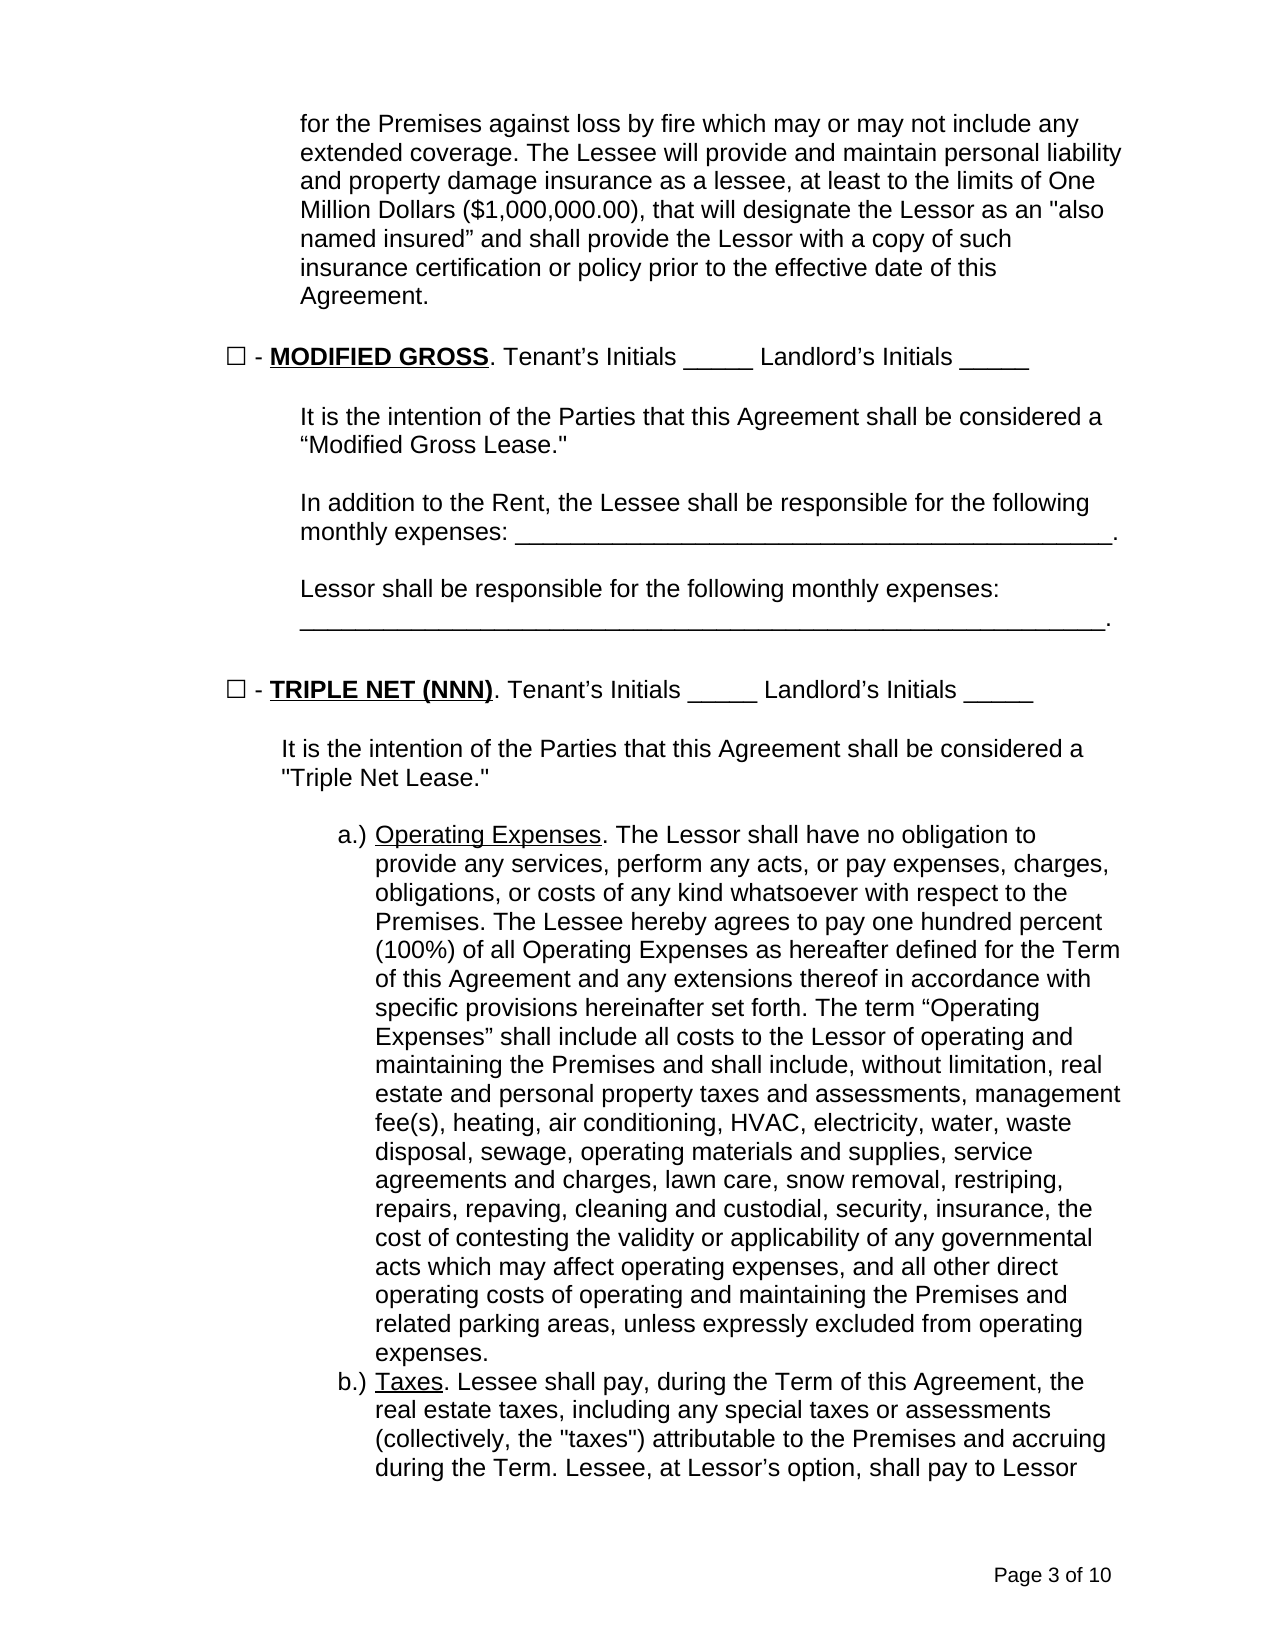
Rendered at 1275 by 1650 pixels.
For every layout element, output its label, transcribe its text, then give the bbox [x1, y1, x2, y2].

list Operating Expenses. The Lessor shall have no obligation to provide any services, perform any acts, or pay expenses, charges, obligations, or costs of any kind whatsoever with respect to the Premises. The Lessee hereby agrees to pay one hundred percent (100%) of all Operating Expenses as hereafter defined for the Term of this Agreement and any extensions thereof in accordance with specific provisions hereinafter set forth. The term “Operating Expenses” shall include all costs to the Lessor of operating and maintaining the Premises and shall include, without limitation, real estate and personal property taxes and assessments, management fee(s), heating, air conditioning, HVAC, electricity, water, waste disposal, sewage, operating materials and supplies, service agreements and charges, lawn care, snow removal, restriping, repairs, repaving, cleaning and custodial, security, insurance, the cost of contesting the validity or applicability of any governmental acts which may affect operating expenses, and all other direct operating costs of operating and maintaining the Premises and related parking areas, unless expressly excluded from operating expenses. [337, 820, 1125, 1367]
text - TRIPLE NET (NNN). Tenant’s Initials _____ Landlord’s Initials _____ [225, 671, 1125, 705]
text Lessor shall be responsible for the following monthly expenses: [300, 574, 1125, 603]
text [300, 109, 1125, 310]
text - MODIFIED GROSS. Tenant’s Initials _____ Landlord’s Initials _____ [225, 339, 1125, 373]
text It is the intention of the Parties that this Agreement shall be considered a “Modified Gross Lease." [300, 402, 1125, 459]
text It is the intention of the Parties that this Agreement shall be considered a "Triple Net Lease." [281, 734, 1125, 792]
text In addition to the Rent, the Lessee shall be responsible for the following monthly expenses: ___________________________________________. [300, 488, 1125, 545]
text __________________________________________________________. [300, 603, 1125, 632]
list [337, 1367, 1125, 1482]
